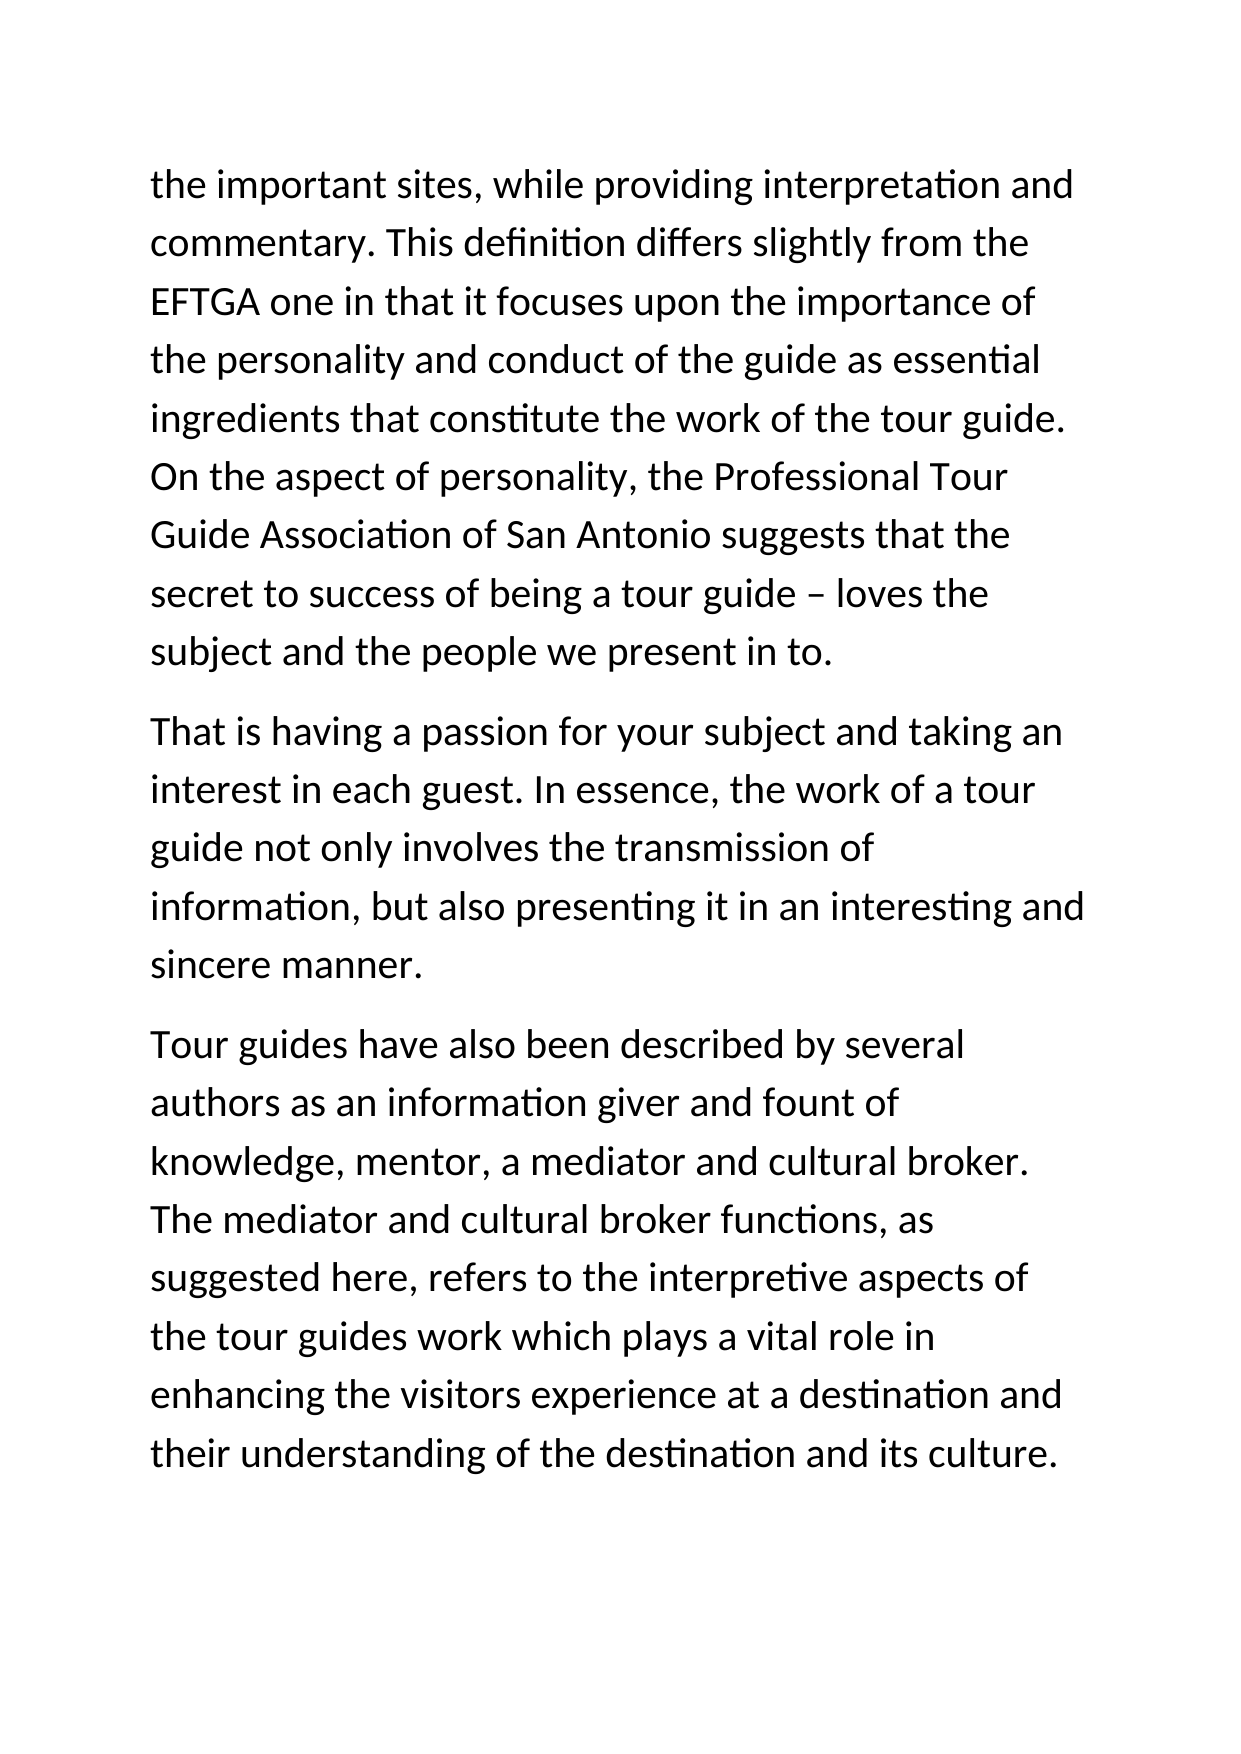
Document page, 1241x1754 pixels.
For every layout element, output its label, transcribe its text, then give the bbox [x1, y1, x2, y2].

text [150, 158, 1090, 676]
text That is having a passion for your subject and taking an interest in each guest. In essence, the work of a tour guide not only involves the transmission of information, but also presenting it in an interesting and sincere manner. [150, 704, 1090, 989]
text Tour guides have also been described by several authors as an information giver and fount of knowledge, mentor, a mediator and cultural broker. The mediator and cultural broker functions, as suggested here, refers to the interpretive aspects of the tour guides work which plays a vital role in enhancing the visitors experience at a destination and their understanding of the destination and its culture. [150, 1018, 1090, 1477]
